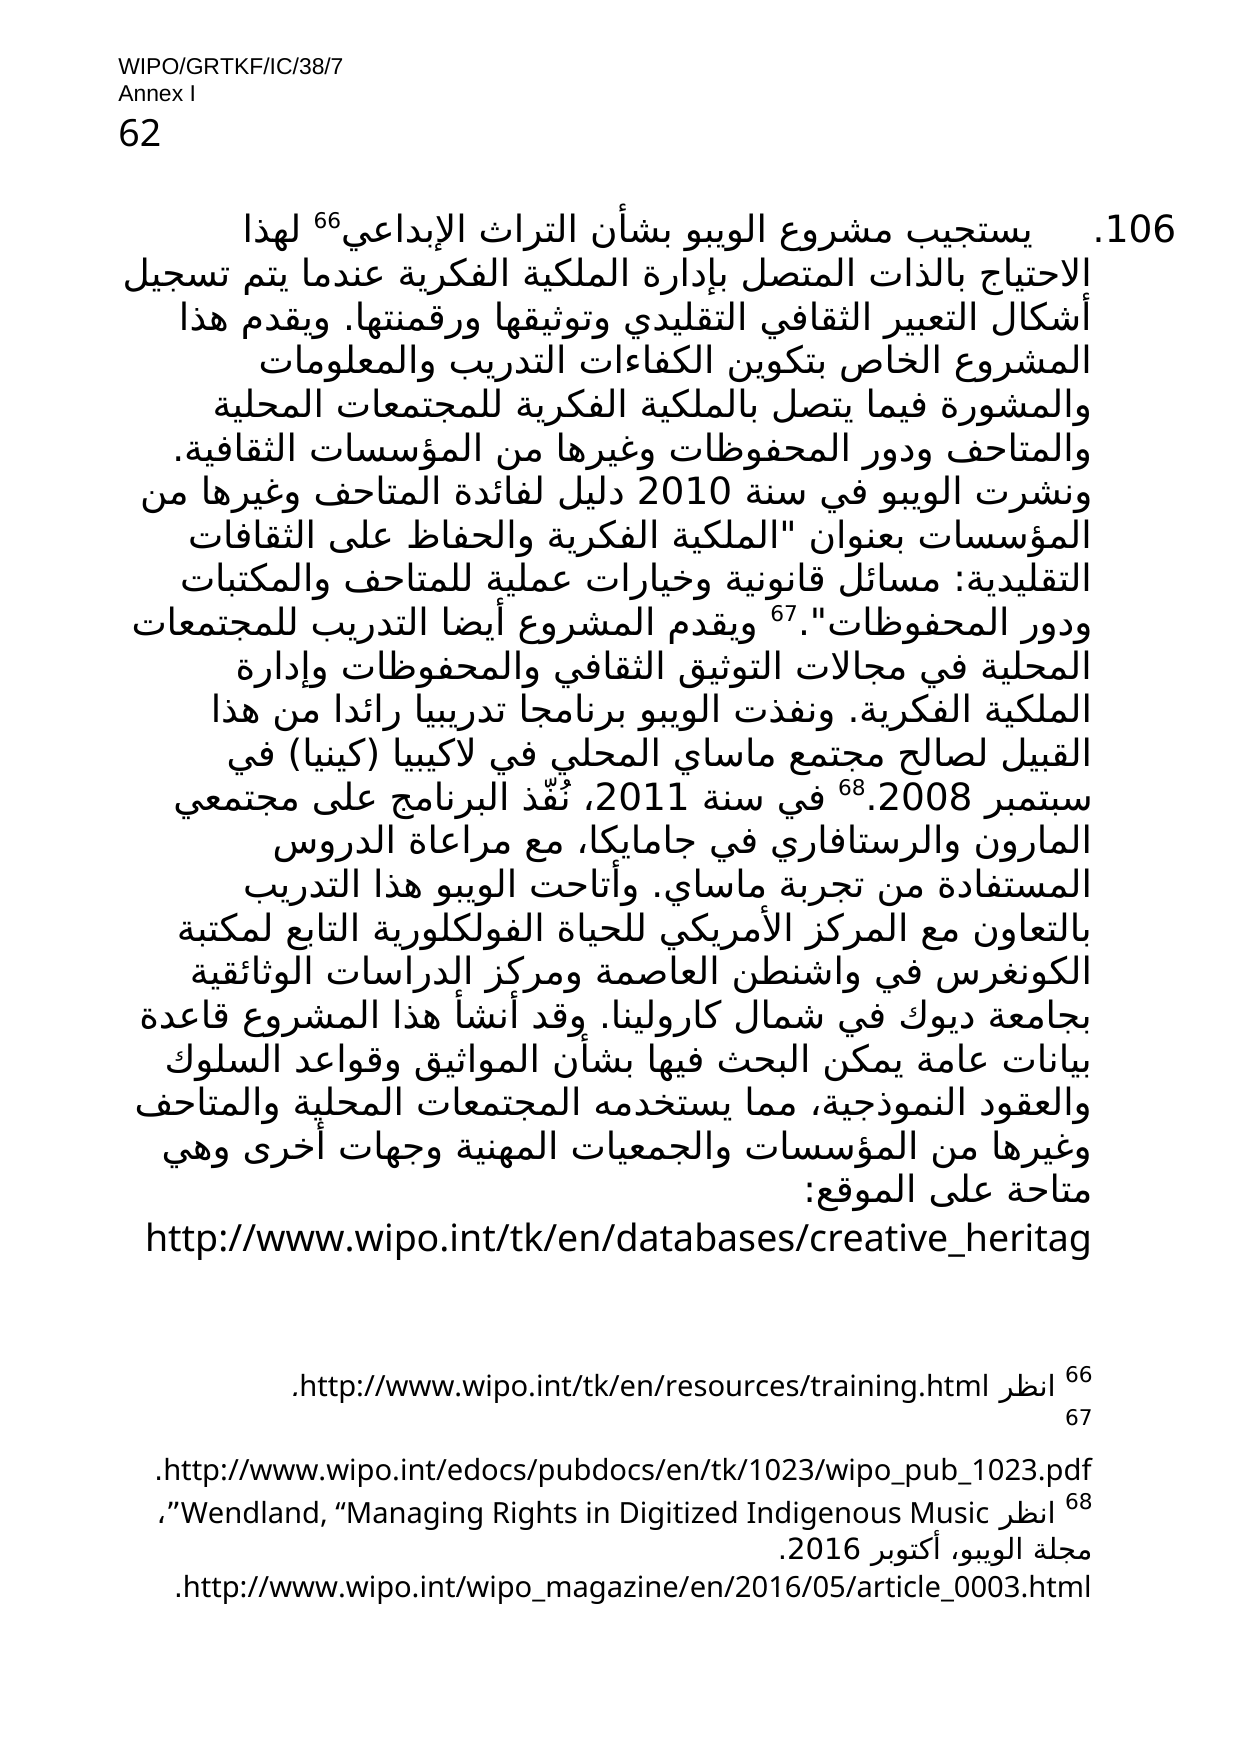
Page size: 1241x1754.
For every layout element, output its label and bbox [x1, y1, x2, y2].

text [118, 208, 1092, 1263]
